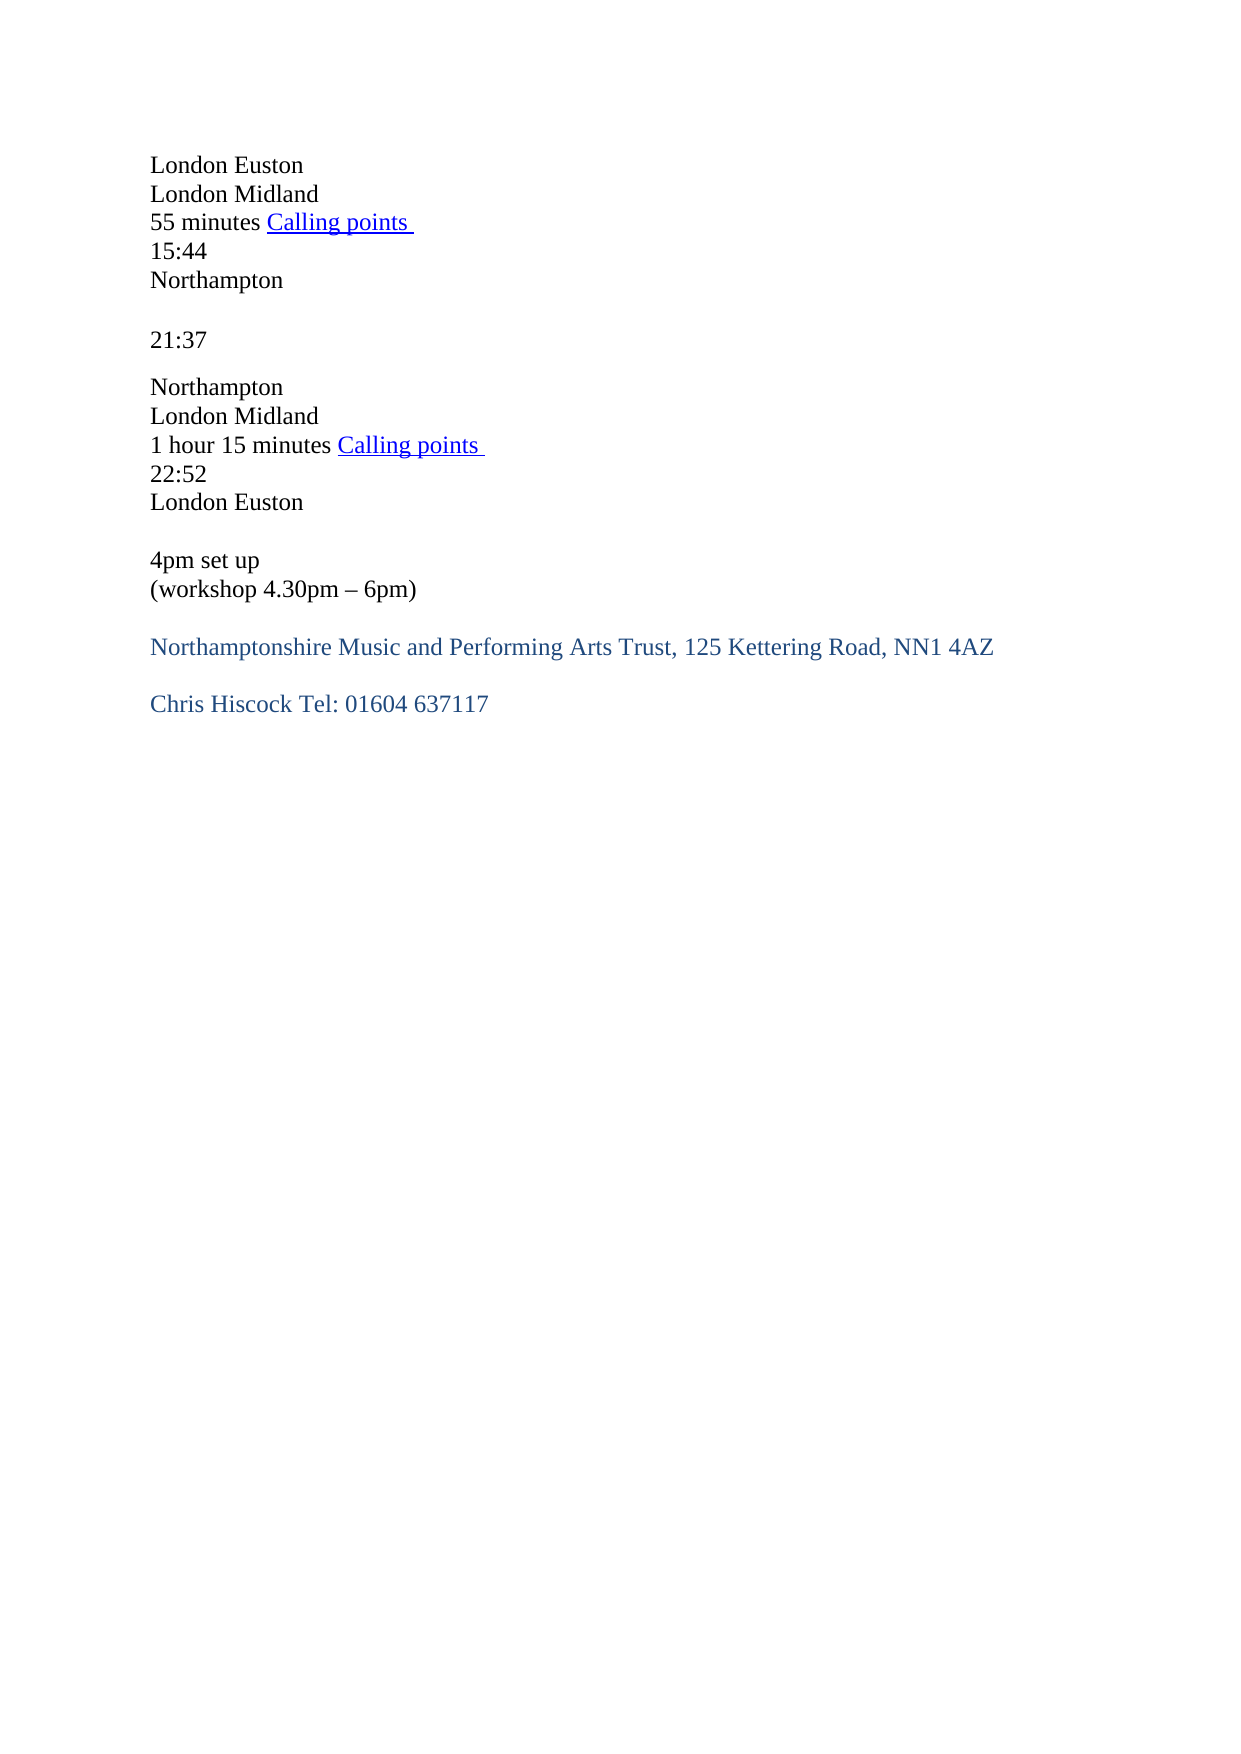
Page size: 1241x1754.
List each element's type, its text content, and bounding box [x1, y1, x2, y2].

text 15:44 [150, 236, 1090, 265]
text 55 minutes Calling points [150, 207, 1090, 236]
text Northampton [150, 265, 1090, 294]
text 22:52 [150, 459, 1090, 487]
text 21:37 [150, 294, 1090, 353]
text (workshop 4.30pm – 6pm) [150, 574, 1090, 602]
text London Midland [150, 401, 1090, 430]
text London Euston [150, 150, 1090, 179]
text Northampton [150, 372, 1090, 401]
text 1 hour 15 minutes Calling points [150, 430, 1090, 459]
text Northamptonshire Music and Performing Arts Trust, 125 Kettering Road, NN1 4AZ [150, 632, 1090, 660]
text 4pm set up [150, 516, 1090, 574]
text London Midland [150, 179, 1090, 207]
text London Euston [150, 487, 1090, 516]
text Chris Hiscock Tel: 01604 637117 [150, 689, 1090, 718]
